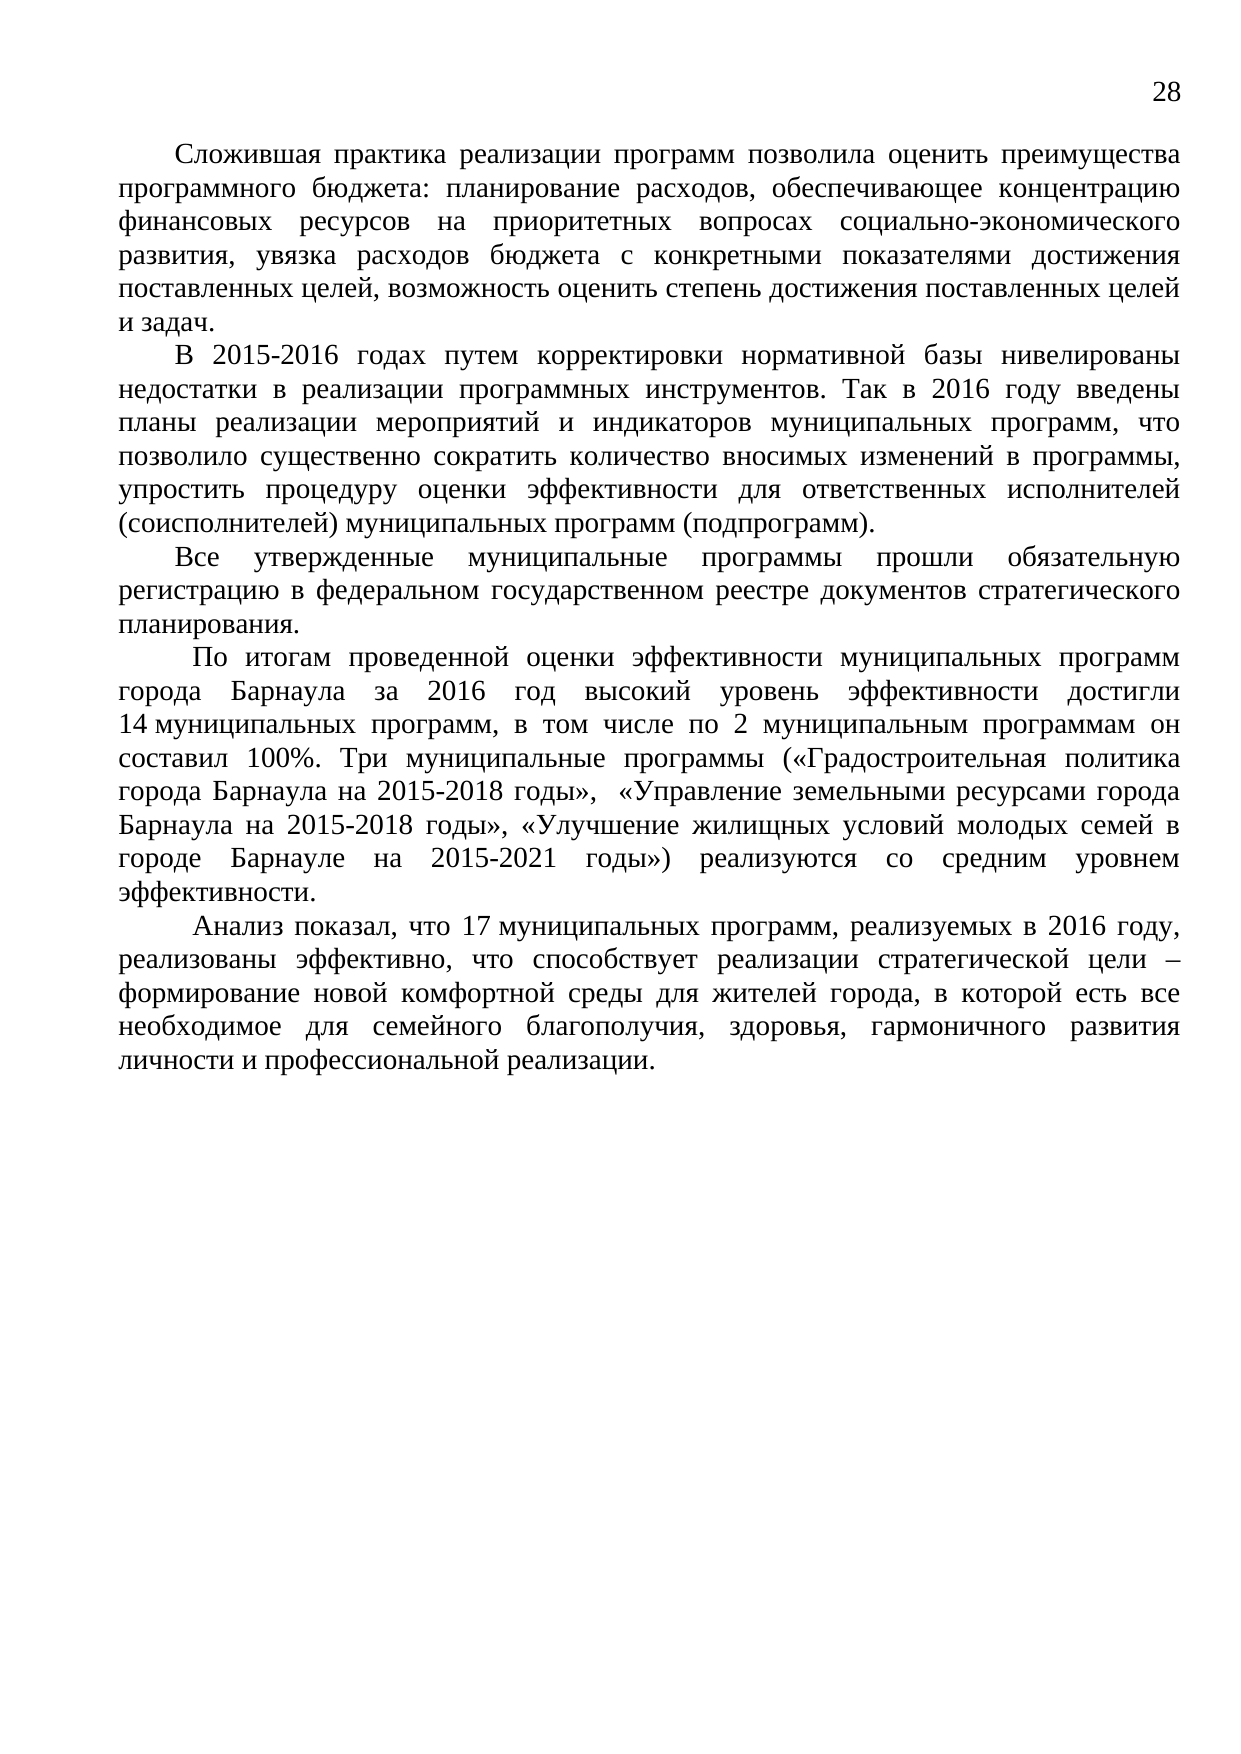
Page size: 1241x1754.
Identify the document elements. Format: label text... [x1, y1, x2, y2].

text Анализ показал, что 17 муниципальных программ, реализуемых в 2016 году, реализованы эффективно, что способствует реализации стратегической цели – формирование новой комфортной среды для жителей города, в которой есть все необходимое для семейного благополучия, здоровья, гармоничного развития личности и профессиональной реализации. [118, 908, 1181, 1075]
text Сложившая практика реализации программ позволила оценить преимущества программного бюджета: планирование расходов, обеспечивающее концентрацию финансовых ресурсов на приоритетных вопросах социально-экономического развития, увязка расходов бюджета с конкретными показателями достижения поставленных целей, возможность оценить степень достижения поставленных целей и задач. [118, 136, 1181, 337]
text По итогам проведенной оценки эффективности муниципальных программ города Барнаула за 2016 год высокий уровень эффективности достигли 14 муниципальных программ, в том числе по 2 муниципальным программам он составил 100%. Три муниципальные программы («Градостроительная политика города Барнаула на 2015-2018 годы», «Управление земельными ресурсами города Барнаула на 2015-2018 годы», «Улучшение жилищных условий молодых семей в городе Барнауле на 2015-2021 годы») реализуются со средним уровнем эффективности. [118, 639, 1181, 908]
text Все утвержденные муниципальные программы прошли обязательную регистрацию в федеральном государственном реестре документов стратегического планирования. [118, 539, 1181, 639]
text В 2015-2016 годах путем корректировки нормативной базы нивелированы недостатки в реализации программных инструментов. Так в 2016 году введены планы реализации мероприятий и индикаторов муниципальных программ, что позволило существенно сократить количество вносимых изменений в программы, упростить процедуру оценки эффективности для ответственных исполнителей (соисполнителей) муниципальных программ (подпрограмм). [118, 337, 1181, 539]
